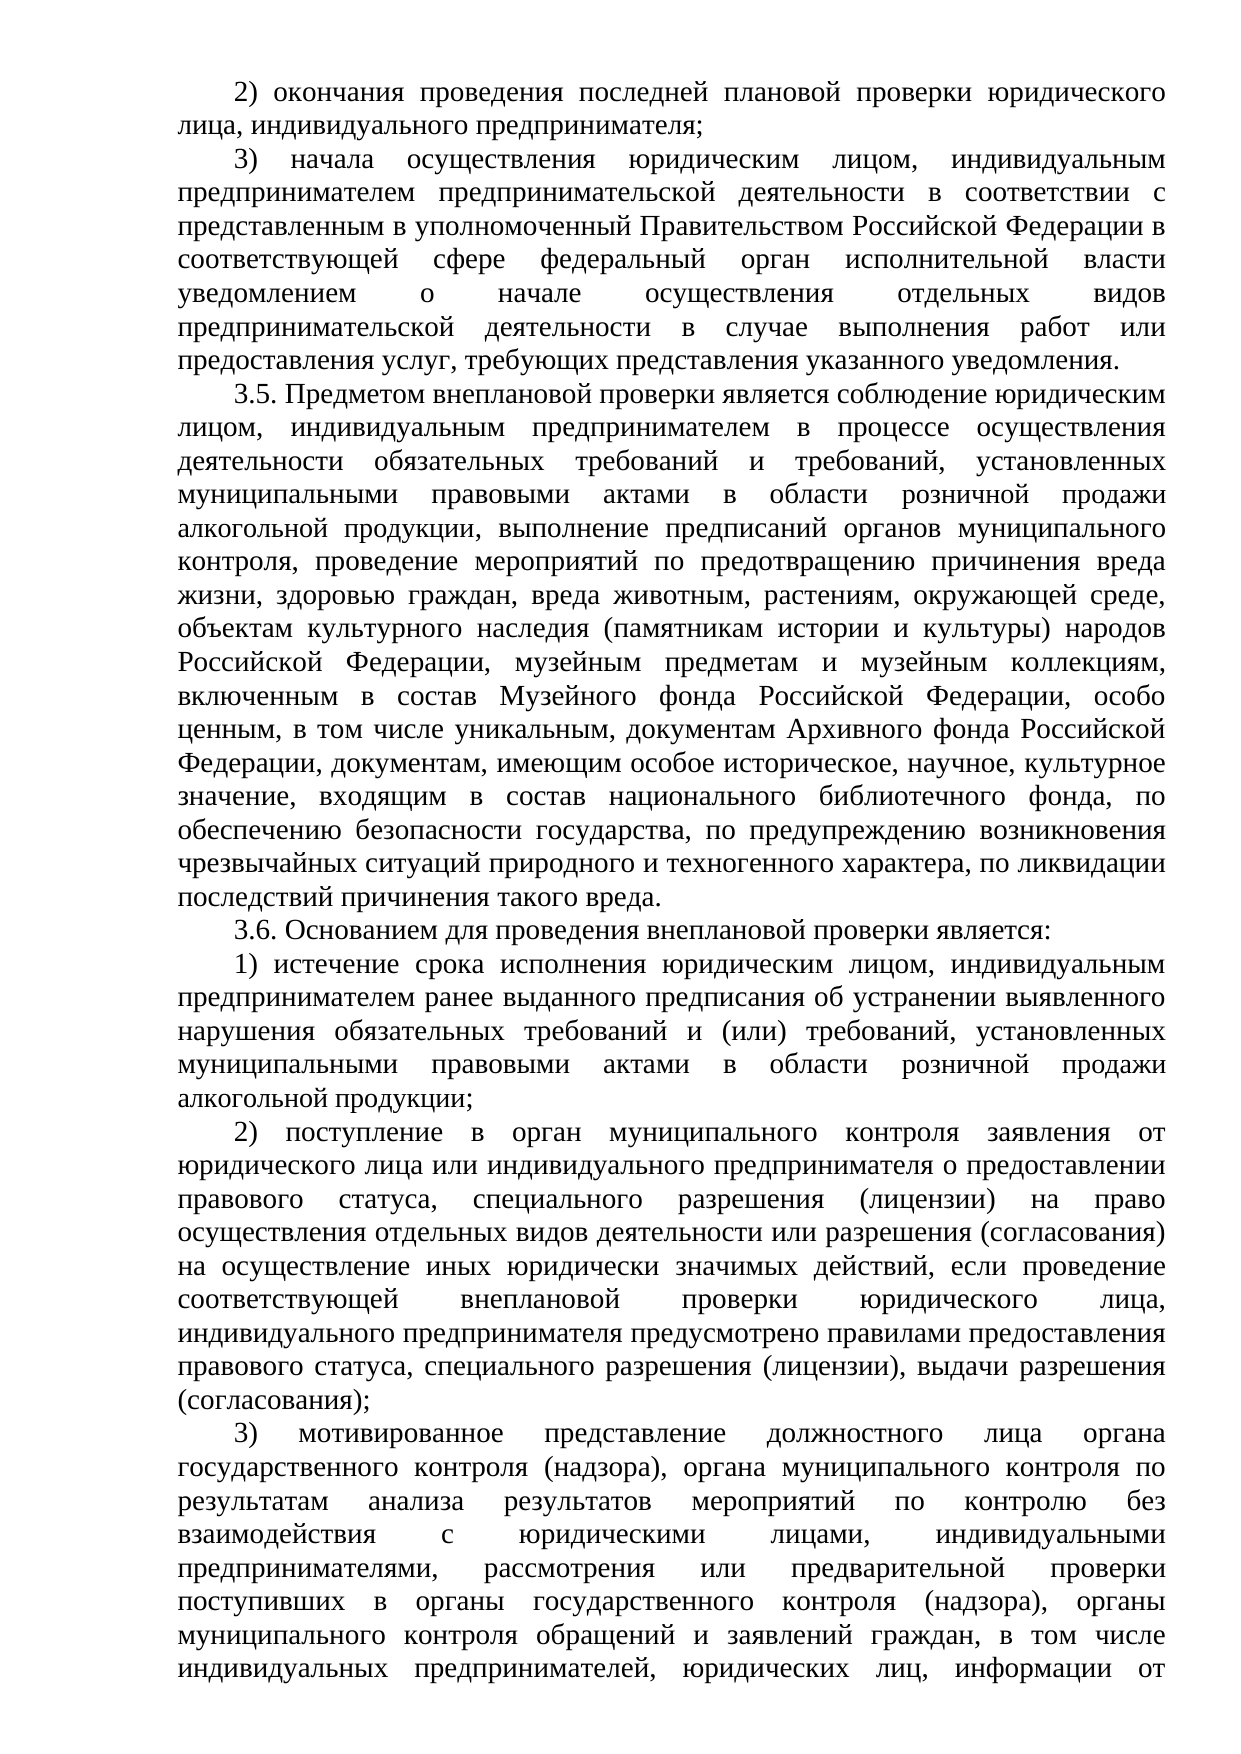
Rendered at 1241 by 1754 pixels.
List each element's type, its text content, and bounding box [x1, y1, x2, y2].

text 3) начала осуществления юридическим лицом, индивидуальным предпринимателем предпринимательской деятельности в соответствии с представленным в уполномоченный Правительством Российской Федерации в соответствующей сфере федеральный орган исполнительной власти уведомлением о начале осуществления отдельных видов предпринимательской деятельности в случае выполнения работ или предоставления услуг, требующих представления указанного уведомления. [177, 141, 1167, 376]
text 1) истечение срока исполнения юридическим лицом, индивидуальным предпринимателем ранее выданного предписания об устранении выявленного нарушения обязательных требований и (или) требований, установленных муниципальными правовыми актами в области розничной продажи алкогольной продукции; [177, 946, 1167, 1114]
text 2) поступление в орган муниципального контроля заявления от юридического лица или индивидуального предпринимателя о предоставлении правового статуса, специального разрешения (лицензии) на право осуществления отдельных видов деятельности или разрешения (согласования) на осуществление иных юридически значимых действий, если проведение соответствующей внеплановой проверки юридического лица, индивидуального предпринимателя предусмотрено правилами предоставления правового статуса, специального разрешения (лицензии), выдачи разрешения (согласования); [177, 1114, 1167, 1416]
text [177, 1416, 1167, 1684]
text 3.5. Предметом внеплановой проверки является соблюдение юридическим лицом, индивидуальным предпринимателем в процессе осуществления деятельности обязательных требований и требований, установленных муниципальными правовыми актами в области розничной продажи алкогольной продукции, выполнение предписаний органов муниципального контроля, проведение мероприятий по предотвращению причинения вреда жизни, здоровью граждан, вреда животным, растениям, окружающей среде, объектам культурного наследия (памятникам истории и культуры) народов Российской Федерации, музейным предметам и музейным коллекциям, включенным в состав Музейного фонда Российской Федерации, особо ценным, в том числе уникальным, документам Архивного фонда Российской Федерации, документам, имеющим особое историческое, научное, культурное значение, входящим в состав национального библиотечного фонда, по обеспечению безопасности государства, по предупреждению возникновения чрезвычайных ситуаций природного и техногенного характера, по ликвидации последствий причинения такого вреда. [177, 376, 1167, 912]
text 3.6. Основанием для проведения внеплановой проверки является: [177, 912, 1167, 946]
text 2) окончания проведения последней плановой проверки юридического лица, индивидуального предпринимателя; [177, 74, 1167, 141]
